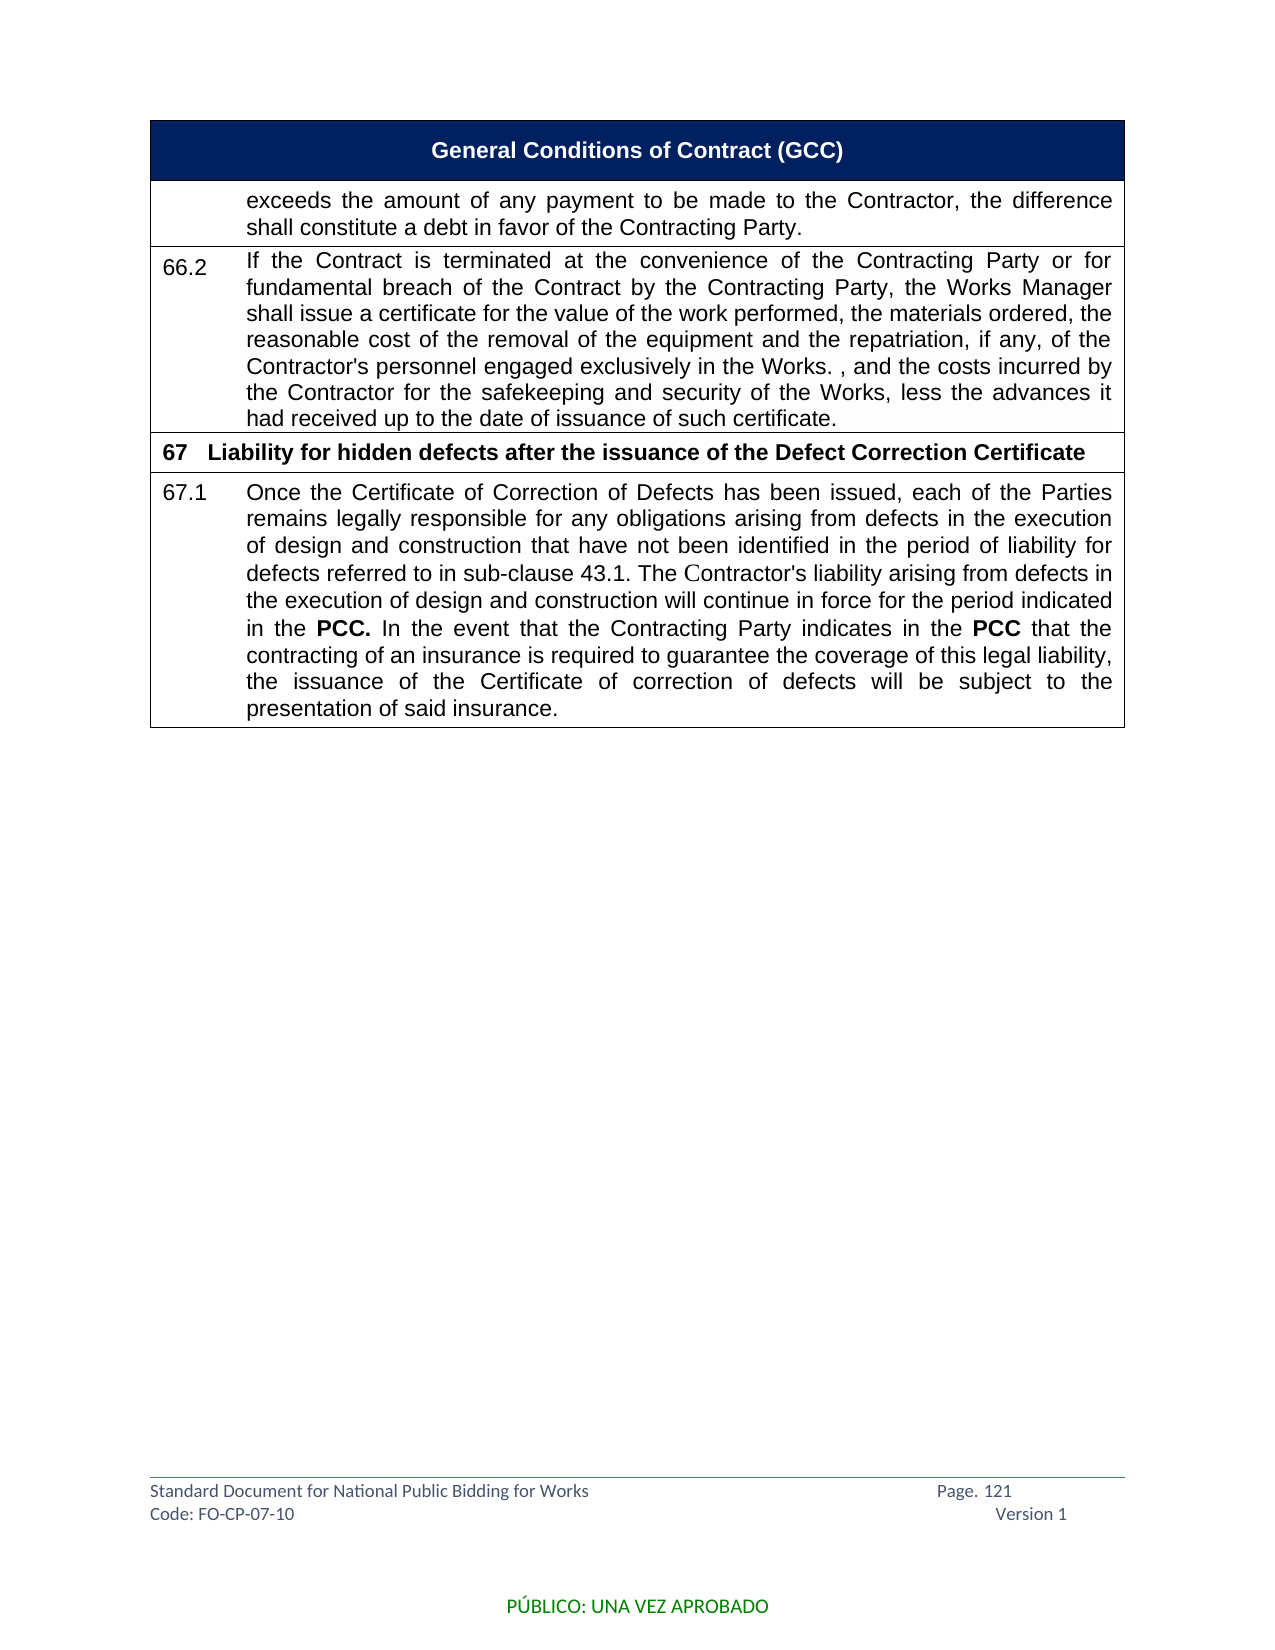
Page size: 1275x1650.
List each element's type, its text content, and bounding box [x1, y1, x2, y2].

table_header General Conditions of Contract (GCC) [151, 121, 1124, 180]
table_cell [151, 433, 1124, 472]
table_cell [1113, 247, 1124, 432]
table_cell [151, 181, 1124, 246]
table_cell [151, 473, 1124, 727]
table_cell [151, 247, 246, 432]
